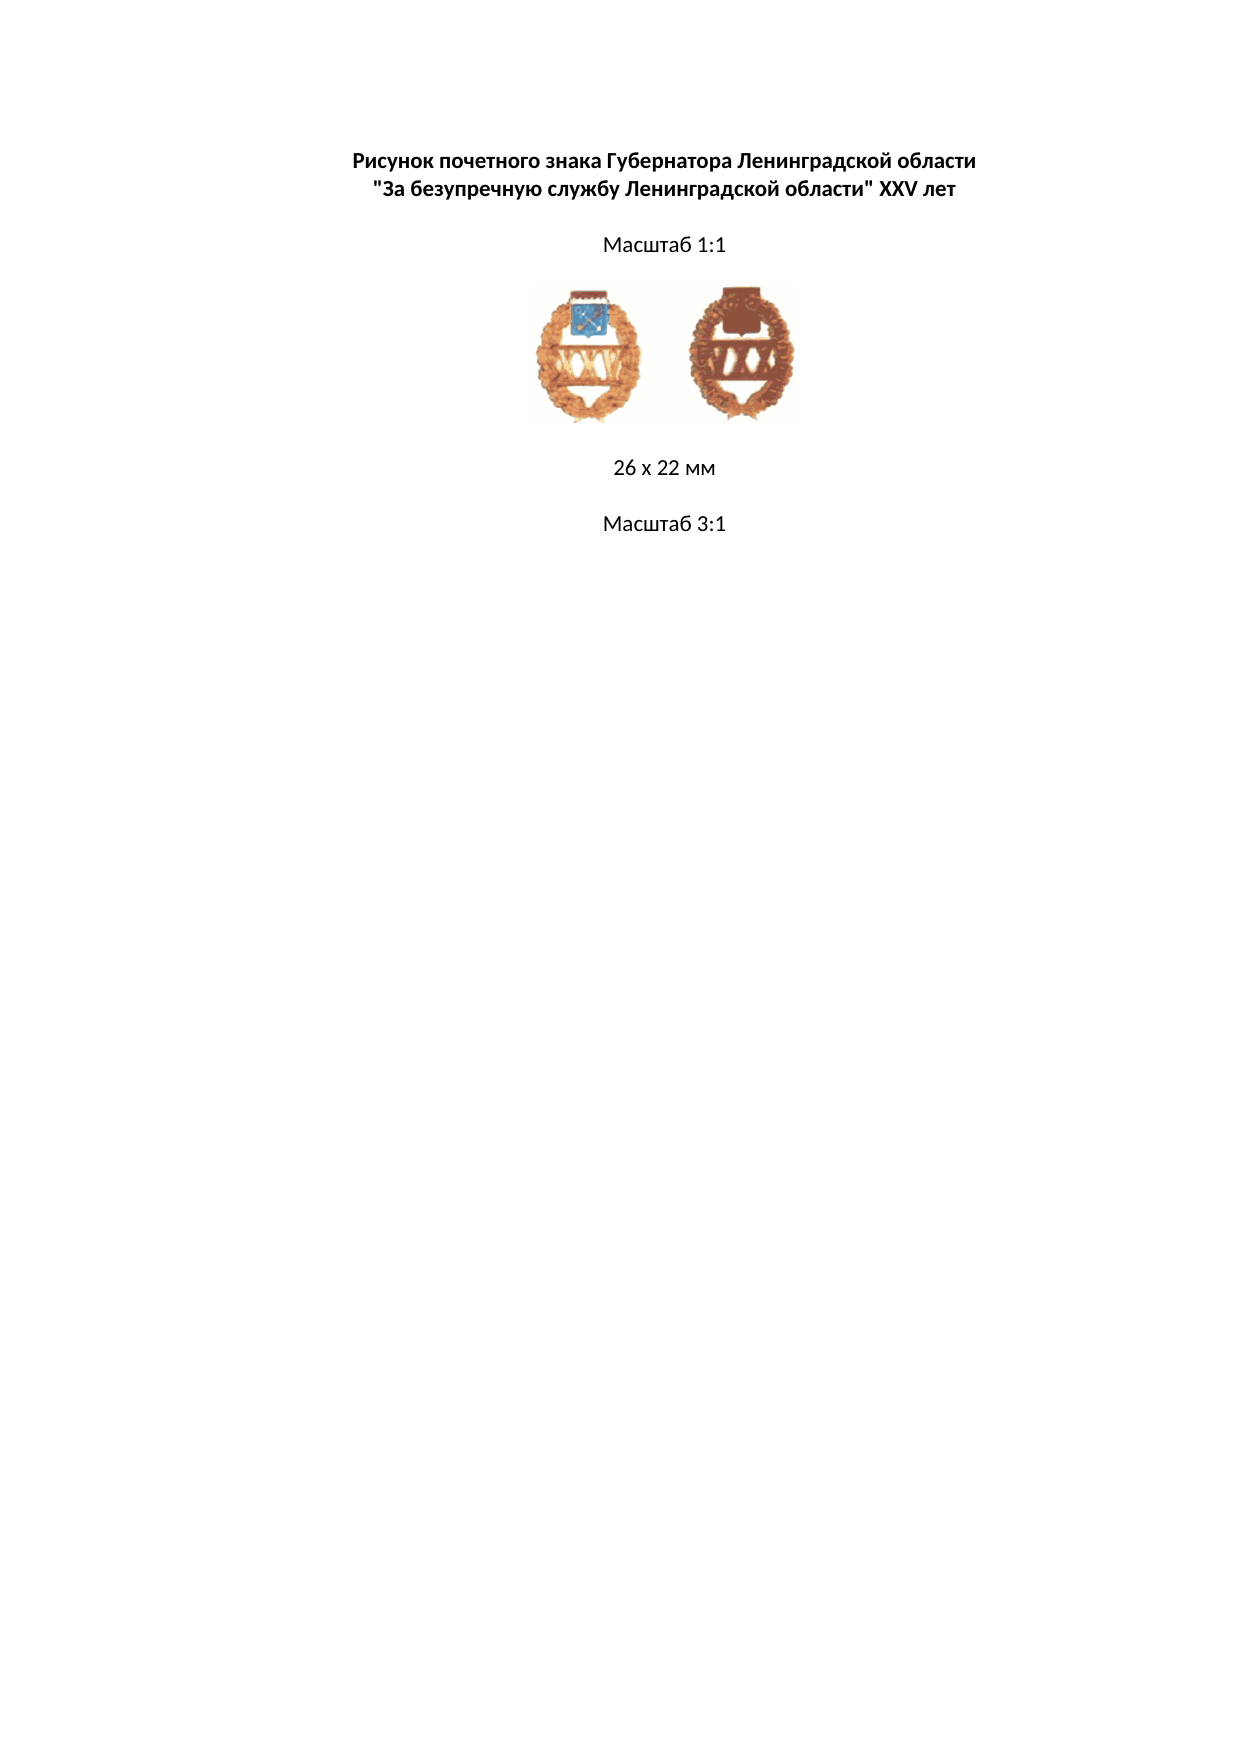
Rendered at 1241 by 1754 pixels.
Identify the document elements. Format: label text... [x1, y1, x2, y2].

text Масштаб 1:1 [177, 230, 1152, 258]
text 26 x 22 мм [177, 453, 1152, 481]
title Рисунок почетного знака Губернатора Ленинградской области [177, 146, 1152, 174]
picture [534, 286, 795, 425]
title "За безупречную службу Ленинградской области" XXV лет [177, 174, 1152, 202]
text Масштаб 3:1 [177, 509, 1152, 537]
